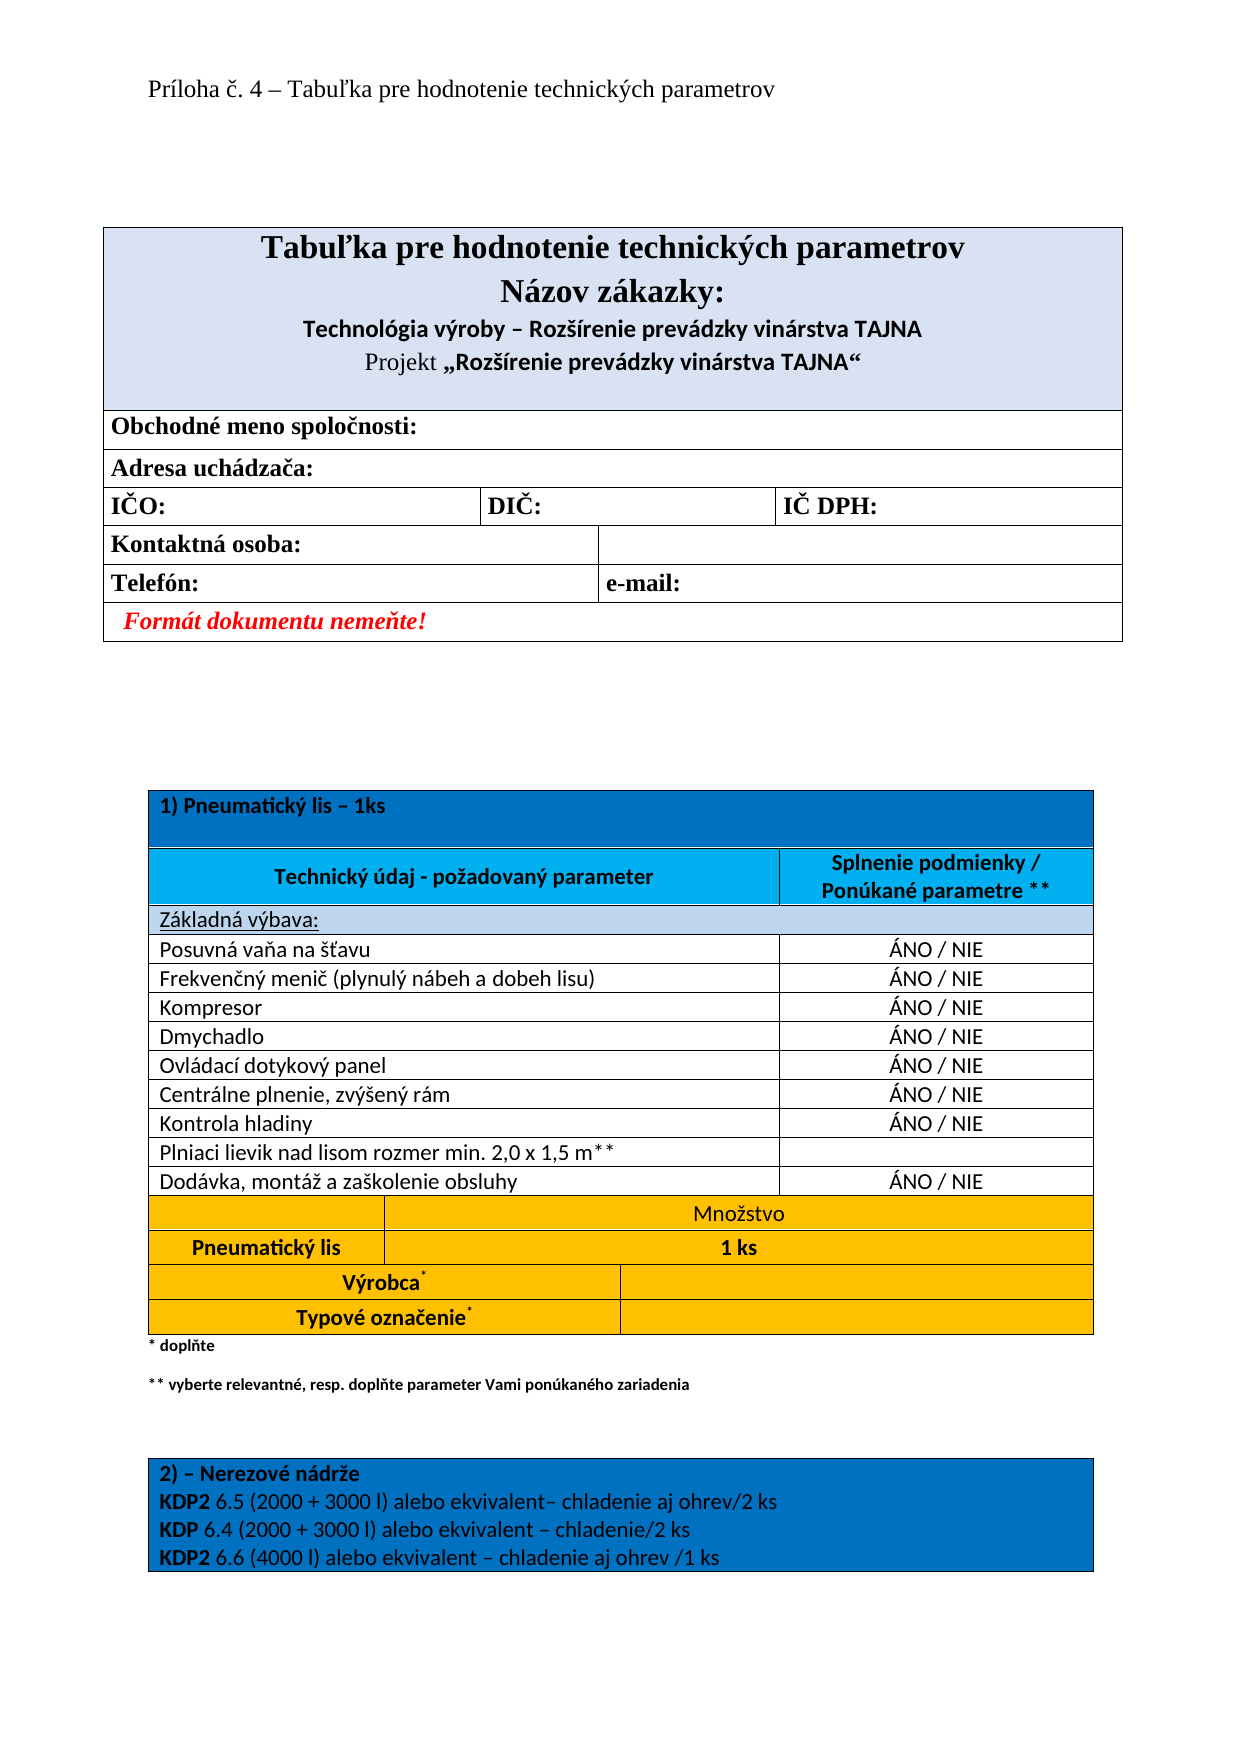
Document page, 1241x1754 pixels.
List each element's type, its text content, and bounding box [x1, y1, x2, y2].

table_cell ÁNO / NIE [780, 1080, 1093, 1108]
table_cell Obchodné meno spoločnosti: [104, 411, 1122, 448]
table_cell Adresa uchádzača: [104, 450, 1122, 487]
table_cell Frekvenčný menič (plynulý nábeh a dobeh lisu) [149, 964, 779, 992]
table_cell Ovládací dotykový panel [149, 1051, 779, 1079]
table_cell [599, 526, 1122, 564]
table_cell ÁNO / NIE [780, 1109, 1093, 1137]
table_cell Typové označenie* [149, 1300, 620, 1334]
table_cell ÁNO / NIE [780, 935, 1093, 963]
table_cell [621, 1265, 1093, 1299]
table_cell Množstvo [385, 1196, 1093, 1229]
table_cell Dmychadlo [149, 1022, 779, 1050]
table_header Tabuľka pre hodnotenie technických parametrov Názov zákazky: Technológia výroby – Rozšírenie prevádzky vinárstva TAJNA Projekt „Rozšírenie prevádzky vinárstva TAJNA“ [104, 228, 1122, 410]
text ** vyberte relevantné, resp. doplňte parameter Vami ponúkaného zariadenia [148, 1374, 1093, 1409]
table_cell Formát dokumentu nemeňte! [104, 603, 1122, 641]
table_cell Dodávka, montáž a zaškolenie obsluhy [149, 1167, 779, 1195]
table_cell [621, 1300, 1093, 1334]
table_cell ÁNO / NIE [780, 964, 1093, 992]
table_cell IČO: [104, 488, 480, 525]
table_cell Plniaci lievik nad lisom rozmer min. 2,0 x 1,5 m** [149, 1138, 779, 1166]
table_cell IČ DPH: [776, 488, 1122, 525]
table_cell Kompresor [149, 993, 779, 1021]
table_cell Pneumatický lis [149, 1231, 384, 1264]
table_cell ÁNO / NIE [780, 993, 1093, 1021]
text * doplňte [148, 1335, 1093, 1371]
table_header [149, 1459, 1093, 1571]
table_cell ÁNO / NIE [780, 1167, 1093, 1195]
table_header 1) Pneumatický lis – 1ks [149, 791, 1093, 847]
table_cell Kontrola hladiny [149, 1109, 779, 1137]
table_cell Splnenie podmienky / Ponúkané parametre ** [780, 849, 1093, 904]
table_cell 1 ks [385, 1231, 1093, 1264]
table_cell Výrobca* [149, 1265, 620, 1299]
table_cell Telefón: [104, 565, 598, 602]
table_cell ÁNO / NIE [780, 1051, 1093, 1079]
table_cell [149, 1196, 384, 1229]
table_cell DIČ: [481, 488, 775, 525]
table_cell Posuvná vaňa na šťavu [149, 935, 779, 963]
table_cell Technický údaj - požadovaný parameter [149, 849, 779, 904]
table_cell e-mail: [599, 565, 1122, 602]
table_cell Kontaktná osoba: [104, 526, 598, 564]
table_cell [780, 1138, 1093, 1166]
table_cell Centrálne plnenie, zvýšený rám [149, 1080, 779, 1108]
table_cell Základná výbava: [149, 906, 1093, 934]
table_cell ÁNO / NIE [780, 1022, 1093, 1050]
